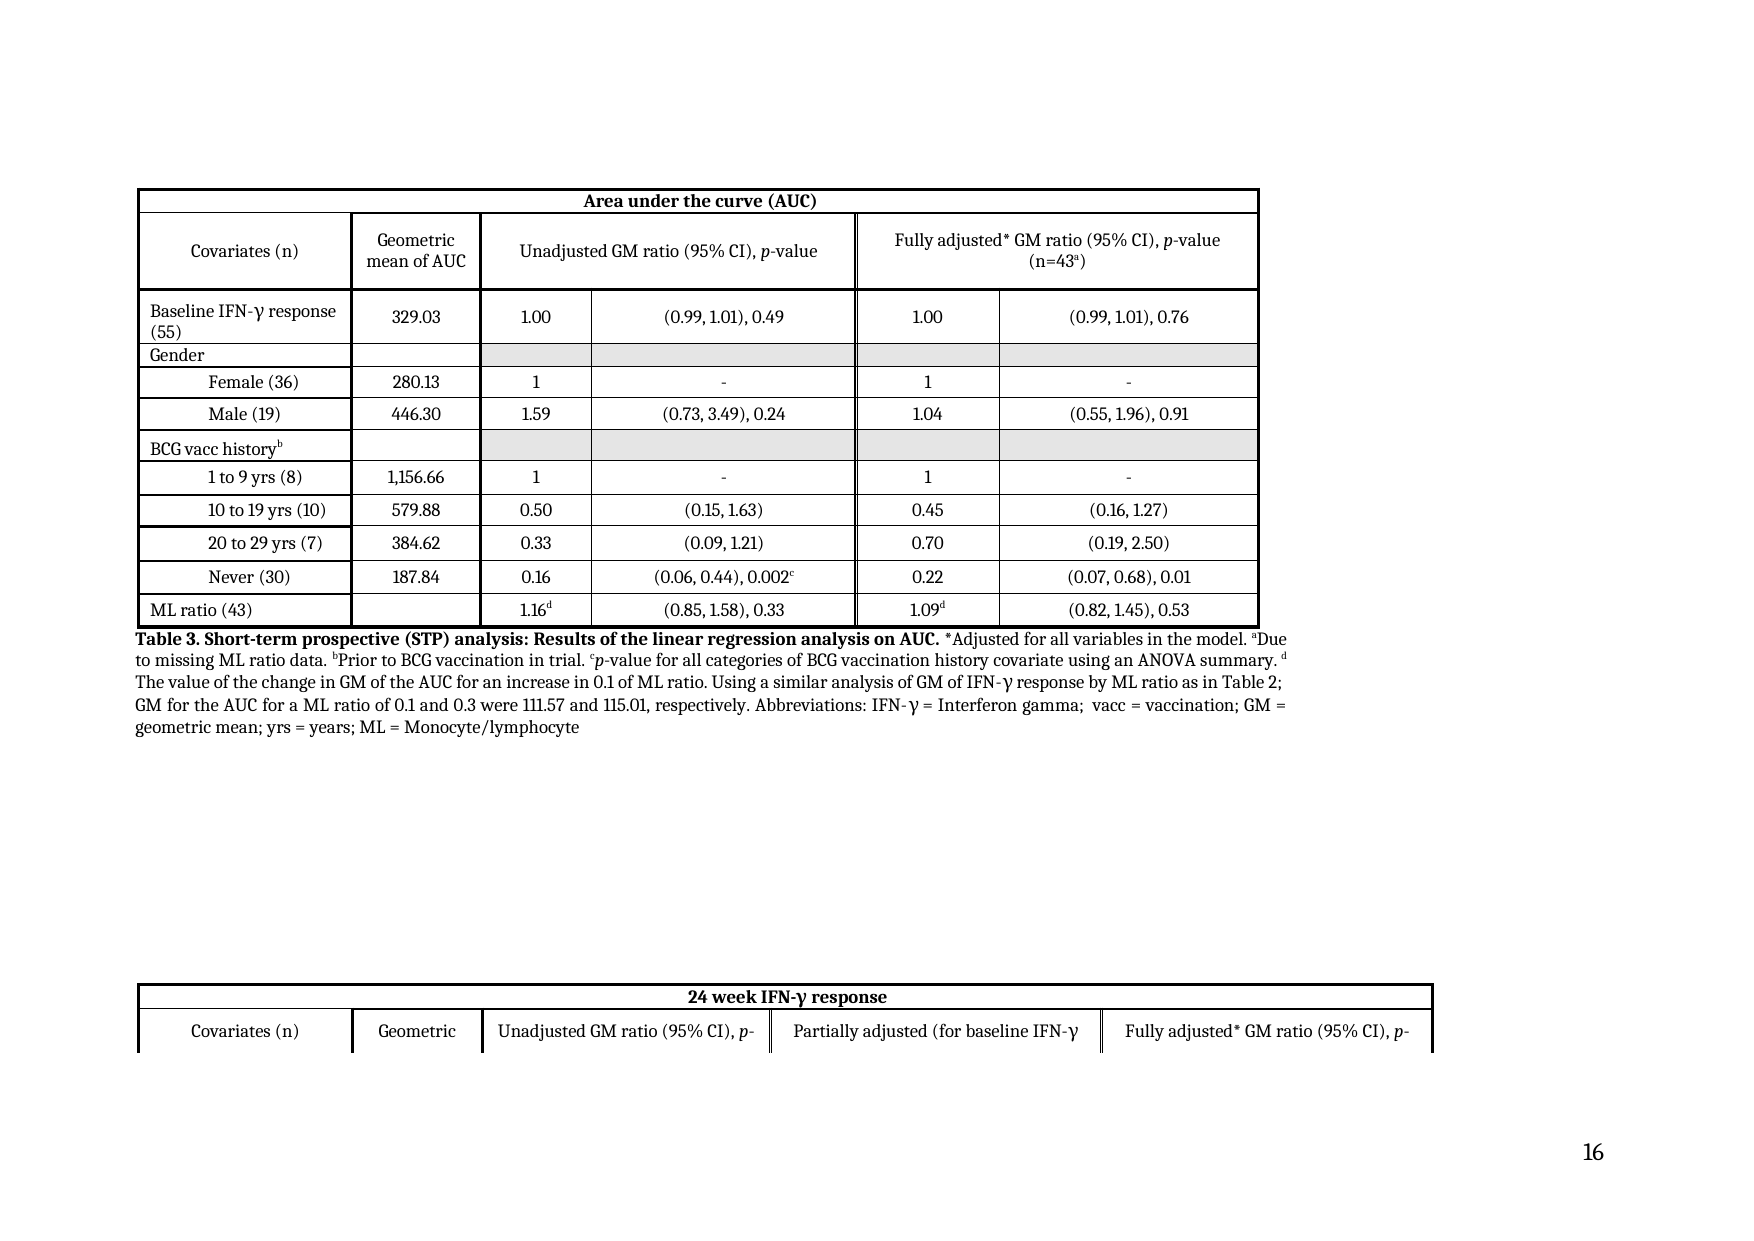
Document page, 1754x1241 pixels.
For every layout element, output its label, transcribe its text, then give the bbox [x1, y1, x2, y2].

table_cell Female (36) [176, 368, 350, 397]
table_cell Covariates (n) [140, 213, 350, 287]
table_cell 1.59 [482, 398, 591, 428]
table_cell [353, 344, 479, 366]
table_cell 446.30 [353, 398, 479, 428]
table_cell [140, 462, 176, 494]
table_cell 1 [482, 367, 591, 397]
table_cell (0.07, 0.68), 0.01 [1000, 561, 1257, 592]
table_cell (0.82, 1.45), 0.53 [1000, 594, 1257, 625]
table_cell Male (19) [176, 399, 350, 428]
table_cell Covariates (n) [140, 1009, 351, 1053]
table_cell (0.15, 1.63) [592, 495, 854, 525]
table_cell 1.00 [482, 291, 591, 343]
text Table 3. Short-term prospective (STP) analysis: Results of the linear regression analysis on AUC. *Adjusted for all variables in the model. aDue to missing ML ratio data. bPrior to BCG vaccination in trial. cp-value for all categories of BCG vaccination history covariate using an ANOVA summary. d The value of the change in GM of the AUC for an increase in 0.1 of ML ratio. Using a similar analysis of GM of IFN-γ response by ML ratio as in Table 2; GM for the AUC for a ML ratio of 0.1 and 0.3 were 111.57 and 115.01, respectively. Abbreviations: IFN-γ = Interferon gamma; vacc = vaccination; GM = geometric mean; yrs = years; ML = Monocyte/lymphocyte [135, 628, 1287, 739]
table_cell 1 [858, 367, 999, 397]
table_cell 1.04 [858, 398, 999, 428]
table_cell 0.33 [482, 526, 591, 560]
table_cell [353, 594, 479, 625]
table_cell [140, 399, 176, 428]
table_cell ML ratio (43) [140, 595, 350, 625]
table_cell [353, 430, 479, 460]
table_cell 0.16 [482, 561, 591, 592]
table_cell 384.62 [353, 526, 479, 560]
table_cell 20 to 29 yrs (7) [176, 528, 350, 560]
table_cell (0.85, 1.58), 0.33 [592, 594, 854, 625]
table_cell 10 to 19 yrs (10) [176, 496, 350, 525]
table_cell 0.22 [858, 561, 999, 592]
table_cell - [1000, 367, 1257, 397]
table_cell (0.55, 1.96), 0.91 [1000, 398, 1257, 428]
table_cell 1 to 9 yrs (8) [176, 462, 350, 494]
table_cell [484, 1010, 769, 1053]
table_cell (0.06, 0.44), 0.002c [592, 561, 854, 592]
table_cell - [592, 367, 854, 397]
table_cell (0.19, 2.50) [1000, 526, 1257, 560]
table_cell [482, 344, 591, 366]
table_cell [482, 430, 591, 460]
table_header Area under the curve (AUC) [140, 191, 1257, 212]
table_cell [1103, 1010, 1431, 1053]
table_cell [858, 344, 999, 366]
table_cell Never (30) [176, 562, 350, 592]
table_cell Fully adjusted* GM ratio (95% CI), p-value (n=43a) [858, 214, 1257, 287]
table_cell - [592, 461, 854, 494]
table_cell Baseline IFN-γ response (55) [140, 291, 350, 343]
table_cell (0.99, 1.01), 0.49 [592, 291, 854, 343]
table_cell [140, 528, 176, 560]
table_cell [140, 496, 176, 525]
table_cell BCG vacc historyb [140, 431, 350, 460]
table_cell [772, 1010, 1100, 1053]
table_cell 329.03 [353, 291, 479, 343]
table_cell (0.99, 1.01), 0.76 [1000, 291, 1257, 343]
table_cell 280.13 [353, 367, 479, 397]
table_cell 0.50 [482, 495, 591, 525]
table_cell 579.88 [353, 495, 479, 525]
table_cell [592, 430, 854, 460]
table_cell 1 [482, 461, 591, 494]
table_cell - [1000, 461, 1257, 494]
table_cell 1.16d [482, 594, 591, 625]
table_cell Geometric mean of AUC [353, 214, 479, 287]
table_cell 0.70 [858, 526, 999, 560]
table_cell 1.00 [858, 291, 999, 343]
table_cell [354, 1010, 481, 1053]
table_cell (0.73, 3.49), 0.24 [592, 398, 854, 428]
table_cell 1.09d [858, 594, 999, 625]
table_cell [140, 562, 176, 592]
table_cell 1 [858, 461, 999, 494]
table_header 24 week IFN-γ response [140, 986, 1431, 1008]
table_cell [140, 368, 176, 397]
table_cell 1,156.66 [353, 461, 479, 494]
table_cell [858, 430, 999, 460]
table_cell [1000, 344, 1257, 366]
table_cell 0.45 [858, 495, 999, 525]
table_cell 187.84 [353, 561, 479, 592]
table_cell [592, 344, 854, 366]
table_cell (0.09, 1.21) [592, 526, 854, 560]
table_cell Unadjusted GM ratio (95% CI), p-value [482, 214, 854, 287]
table_cell [1000, 430, 1257, 460]
table_cell Gender [140, 344, 350, 366]
table_cell (0.16, 1.27) [1000, 495, 1257, 525]
